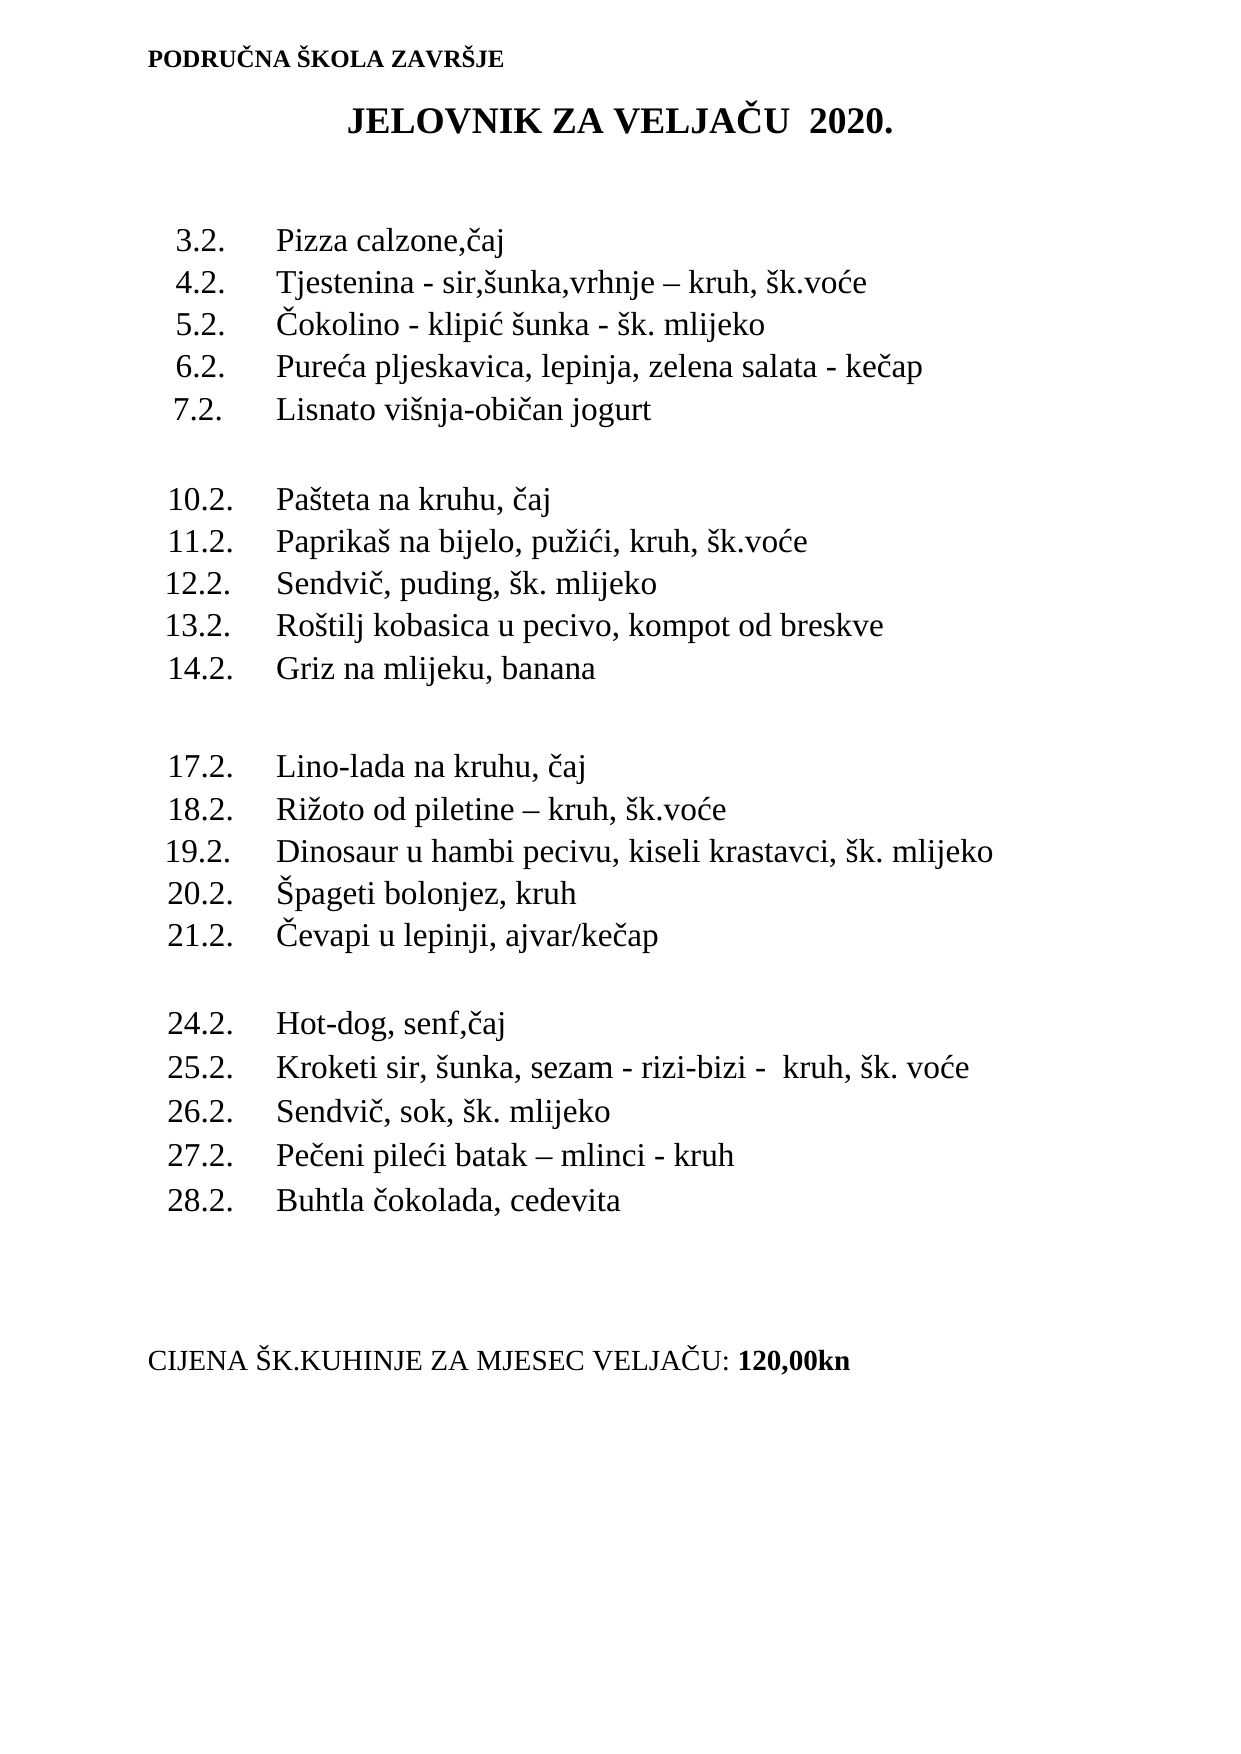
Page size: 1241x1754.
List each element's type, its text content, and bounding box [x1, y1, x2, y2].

table_cell Pašteta na kruhu, čaj [265, 479, 1081, 521]
table_cell Lino-lada na kruhu, čaj [265, 747, 1081, 789]
table_cell 13.2. [136, 606, 264, 648]
table_cell 14.2. [136, 648, 264, 747]
table_cell Roštilj kobasica u pecivo, kompot od breskve [265, 606, 1081, 648]
table_cell Rižoto od piletine – kruh, šk.voće [265, 789, 1081, 831]
table_header Pizza calzone,čaj [265, 220, 1081, 262]
table_cell 11.2. [136, 521, 264, 563]
table_cell 4.2. [136, 262, 264, 304]
table_cell Paprikaš na bijelo, pužići, kruh, šk.voće [265, 521, 1081, 563]
text PODRUČNA ŠKOLA ZAVRŠJE [148, 44, 1093, 73]
table_cell Pureća pljeskavica, lepinja, zelena salata - kečap [265, 347, 1081, 389]
table_cell Lisnato višnja-običan jogurt [265, 389, 1081, 479]
table_cell Čokolino - klipić šunka - šk. mlijeko [265, 304, 1081, 347]
table_cell Sendvič, puding, šk. mlijeko [265, 564, 1081, 606]
table_cell 20.2. [136, 873, 264, 915]
table_cell Griz na mlijeku, banana [265, 648, 1081, 747]
table_cell 17.2. [136, 747, 264, 789]
table_cell 5.2. [136, 304, 264, 347]
table_cell Čevapi u lepinji, ajvar/kečap Hot-dog, senf,čaj Kroketi sir, šunka, sezam - rizi-bizi - kruh, šk. voće Sendvič, sok, šk. mlijeko Pečeni pileći batak – mlinci - kruh Buhtla čokolada, cedevita [265, 915, 1081, 1312]
text CIJENA ŠK.KUHINJE ZA MJESEC VELJAČU: 120,00kn [148, 228, 1093, 1376]
table_cell 21.2. 24.2. 25.2. 26.2. 27.2. 28.2. [136, 915, 264, 1312]
table_cell 19.2. [136, 831, 264, 873]
table_cell 10.2. [136, 479, 264, 521]
table_cell Dinosaur u hambi pecivu, kiseli krastavci, šk. mlijeko [265, 831, 1081, 873]
table_cell Špageti bolonjez, kruh [265, 873, 1081, 915]
table_cell 7.2. [136, 389, 264, 479]
table_header 3.2. [136, 220, 264, 262]
table_cell 18.2. [136, 789, 264, 831]
table_cell Tjestenina - sir,šunka,vrhnje – kruh, šk.voće [265, 262, 1081, 304]
table_cell 12.2. [136, 564, 264, 606]
text JELOVNIK ZA VELJAČU 2020. [148, 98, 1093, 141]
table_cell 6.2. [136, 347, 264, 389]
